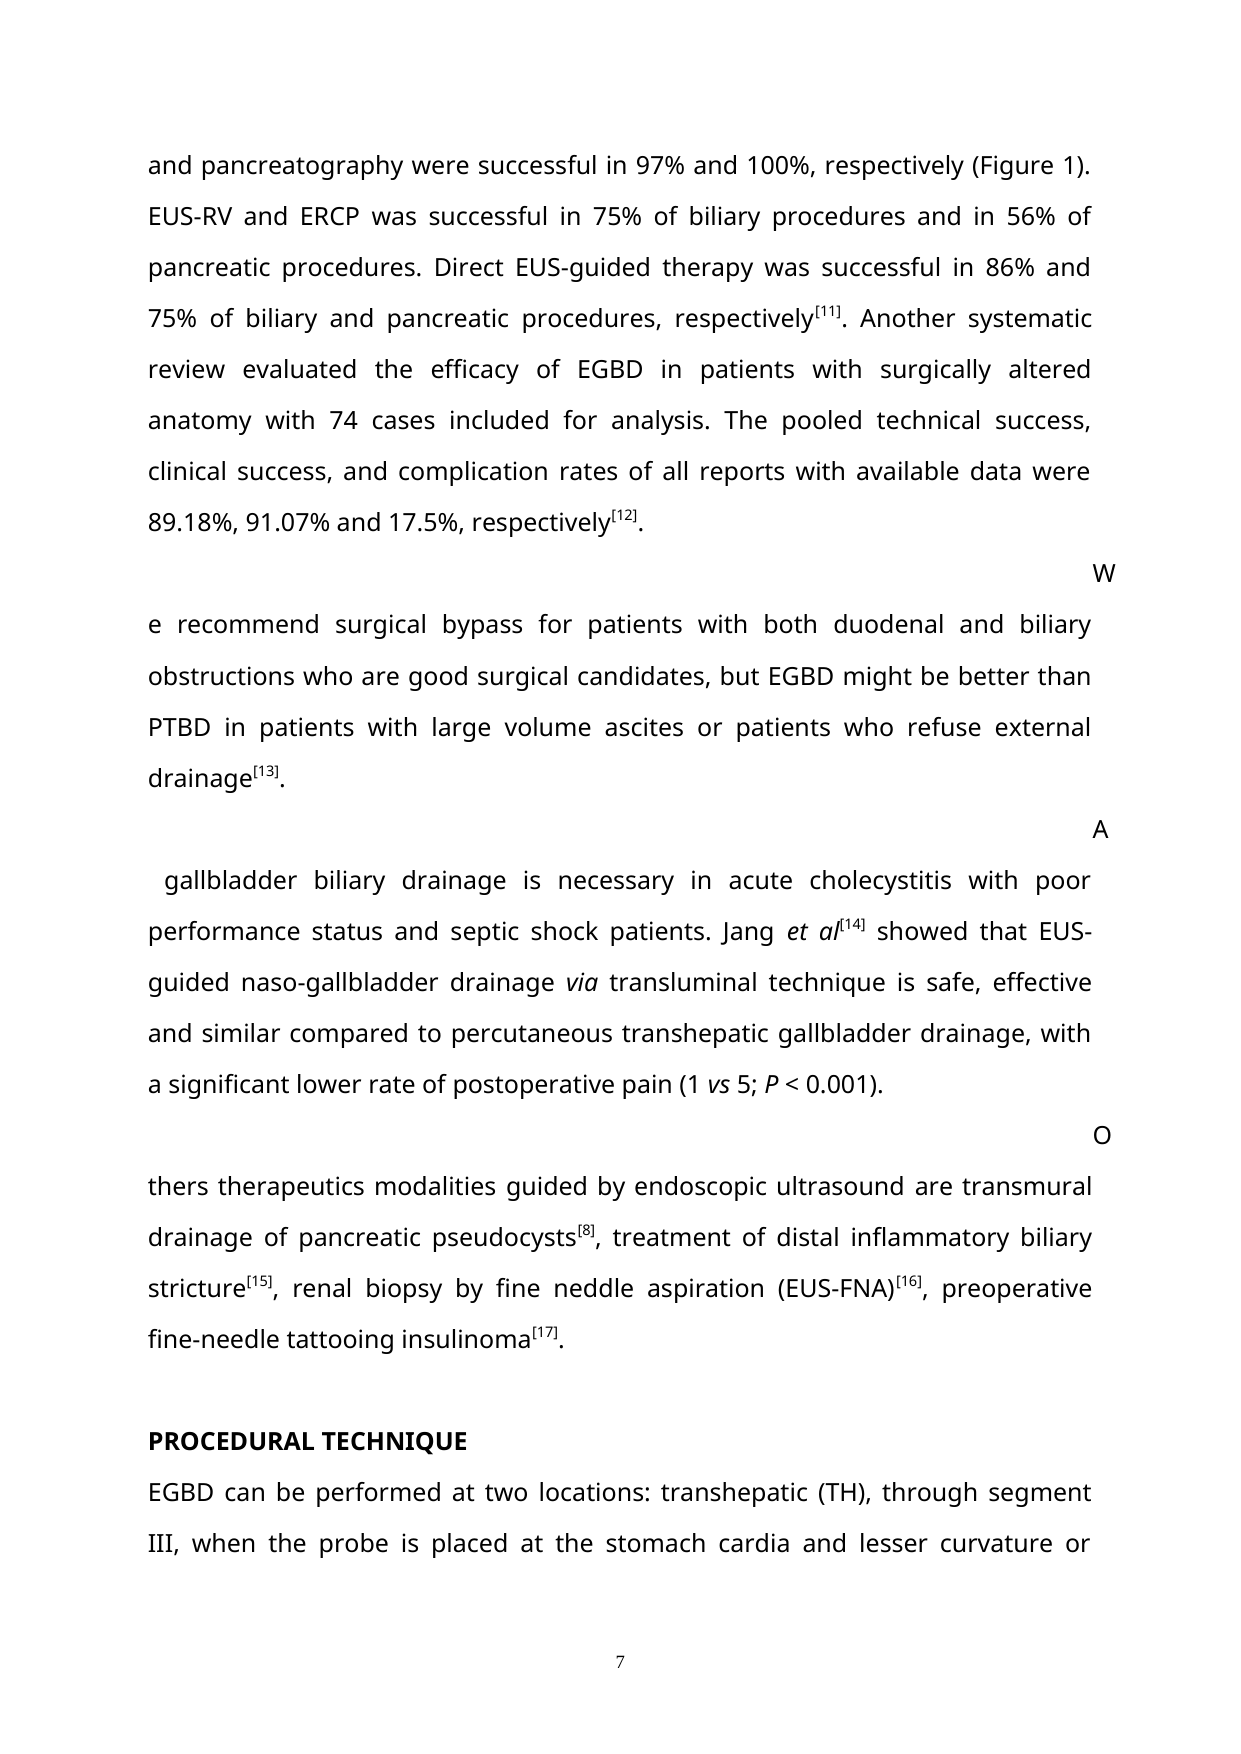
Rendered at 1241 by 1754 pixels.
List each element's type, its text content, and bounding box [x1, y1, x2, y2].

text We recommend surgical bypass for patients with both duodenal and biliary obstructions who are good surgical candidates, but EGBD might be better than PTBD in patients with large volume ascites or patients who refuse external drainage[13]. [148, 556, 1092, 794]
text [148, 148, 1092, 539]
text Others therapeutics modalities guided by endoscopic ultrasound are transmural drainage of pancreatic pseudocysts[8], treatment of distal inflammatory biliary stricture[15], renal biopsy by fine neddle aspiration (EUS-FNA)[16], preoperative fine-needle tattooing insulinoma[17]. [148, 1117, 1092, 1356]
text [148, 1475, 1092, 1560]
text A gallbladder biliary drainage is necessary in acute cholecystitis with poor performance status and septic shock patients. Jang et al[14] showed that EUS-guided naso-gallbladder drainage via transluminal technique is safe, effective and similar compared to percutaneous transhepatic gallbladder drainage, with a significant lower rate of postoperative pain (1 vs 5; P < 0.001). [148, 811, 1092, 1101]
text PROCEDURAL TECHNIQUE [148, 1424, 1092, 1458]
